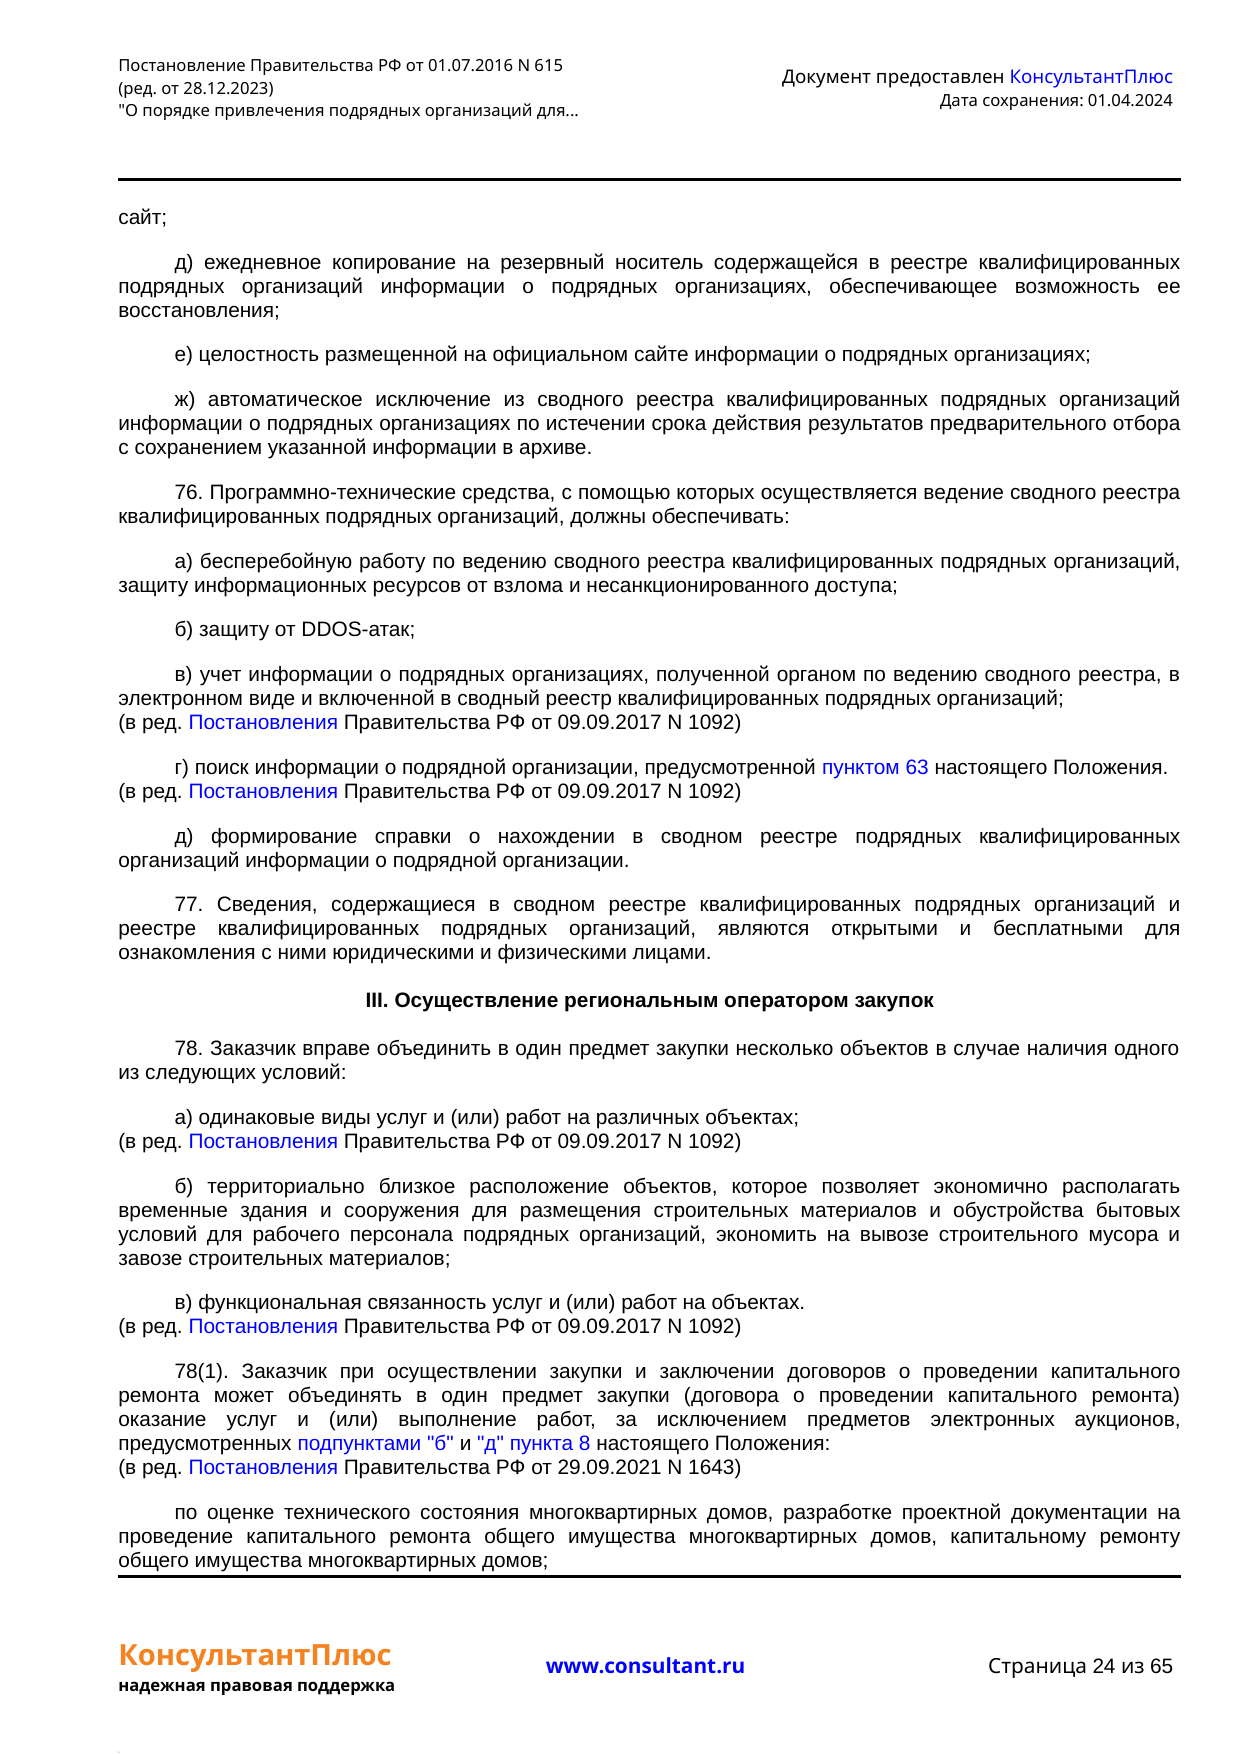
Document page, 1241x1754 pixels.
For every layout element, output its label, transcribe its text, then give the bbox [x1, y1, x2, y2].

title III. Осуществление региональным оператором закупок [118, 988, 1181, 1012]
text ж) автоматическое исключение из сводного реестра квалифицированных подрядных организаций информации о подрядных организациях по истечении срока действия результатов предварительного отбора с сохранением указанной информации в архиве. [118, 387, 1181, 459]
text 77. Сведения, содержащиеся в сводном реестре квалифицированных подрядных организаций и реестре квалифицированных подрядных организаций, являются открытыми и бесплатными для ознакомления с ними юридическими и физическими лицами. [118, 892, 1181, 964]
text (в ред. Постановления Правительства РФ от 09.09.2017 N 1092) [118, 710, 1181, 734]
text г) поиск информации о подрядной организации, предусмотренной пунктом 63 настоящего Положения. [118, 755, 1181, 779]
text в) функциональная связанность услуг и (или) работ на объектах. [118, 1290, 1181, 1314]
text 76. Программно-технические средства, с помощью которых осуществляется ведение сводного реестра квалифицированных подрядных организаций, должны обеспечивать: [118, 480, 1181, 528]
text (в ред. Постановления Правительства РФ от 09.09.2017 N 1092) [118, 1314, 1181, 1338]
text е) целостность размещенной на официальном сайте информации о подрядных организациях; [118, 342, 1181, 366]
text а) бесперебойную работу по ведению сводного реестра квалифицированных подрядных организаций, защиту информационных ресурсов от взлома и несанкционированного доступа; [118, 548, 1181, 596]
text (в ред. Постановления Правительства РФ от 09.09.2017 N 1092) [118, 1129, 1181, 1153]
text д) ежедневное копирование на резервный носитель содержащейся в реестре квалифицированных подрядных организаций информации о подрядных организациях, обеспечивающее возможность ее восстановления; [118, 249, 1181, 321]
text (в ред. Постановления Правительства РФ от 09.09.2017 N 1092) [118, 779, 1181, 803]
text 78. Заказчик вправе объединить в один предмет закупки несколько объектов в случае наличия одного из следующих условий: [118, 1036, 1181, 1084]
text по оценке технического состояния многоквартирных домов, разработке проектной документации на проведение капитального ремонта общего имущества многоквартирных домов, капитальному ремонту общего имущества многоквартирных домов; [118, 1499, 1181, 1571]
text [118, 205, 1181, 229]
text б) защиту от DDOS-атак; [118, 617, 1181, 641]
text (в ред. Постановления Правительства РФ от 29.09.2021 N 1643) [118, 1455, 1181, 1479]
text б) территориально близкое расположение объектов, которое позволяет экономично располагать временные здания и сооружения для размещения строительных материалов и обустройства бытовых условий для рабочего персонала подрядных организаций, экономить на вывозе строительного мусора и завозе строительных материалов; [118, 1173, 1181, 1269]
text д) формирование справки о нахождении в сводном реестре подрядных квалифицированных организаций информации о подрядной организации. [118, 823, 1181, 871]
text в) учет информации о подрядных организациях, полученной органом по ведению сводного реестра, в электронном виде и включенной в сводный реестр квалифицированных подрядных организаций; [118, 662, 1181, 710]
text а) одинаковые виды услуг и (или) работ на различных объектах; [118, 1105, 1181, 1129]
text 78(1). Заказчик при осуществлении закупки и заключении договоров о проведении капитального ремонта может объединять в один предмет закупки (договора о проведении капитального ремонта) оказание услуг и (или) выполнение работ, за исключением предметов электронных аукционов, предусмотренных подпунктами "б" и "д" пункта 8 настоящего Положения: [118, 1359, 1181, 1455]
